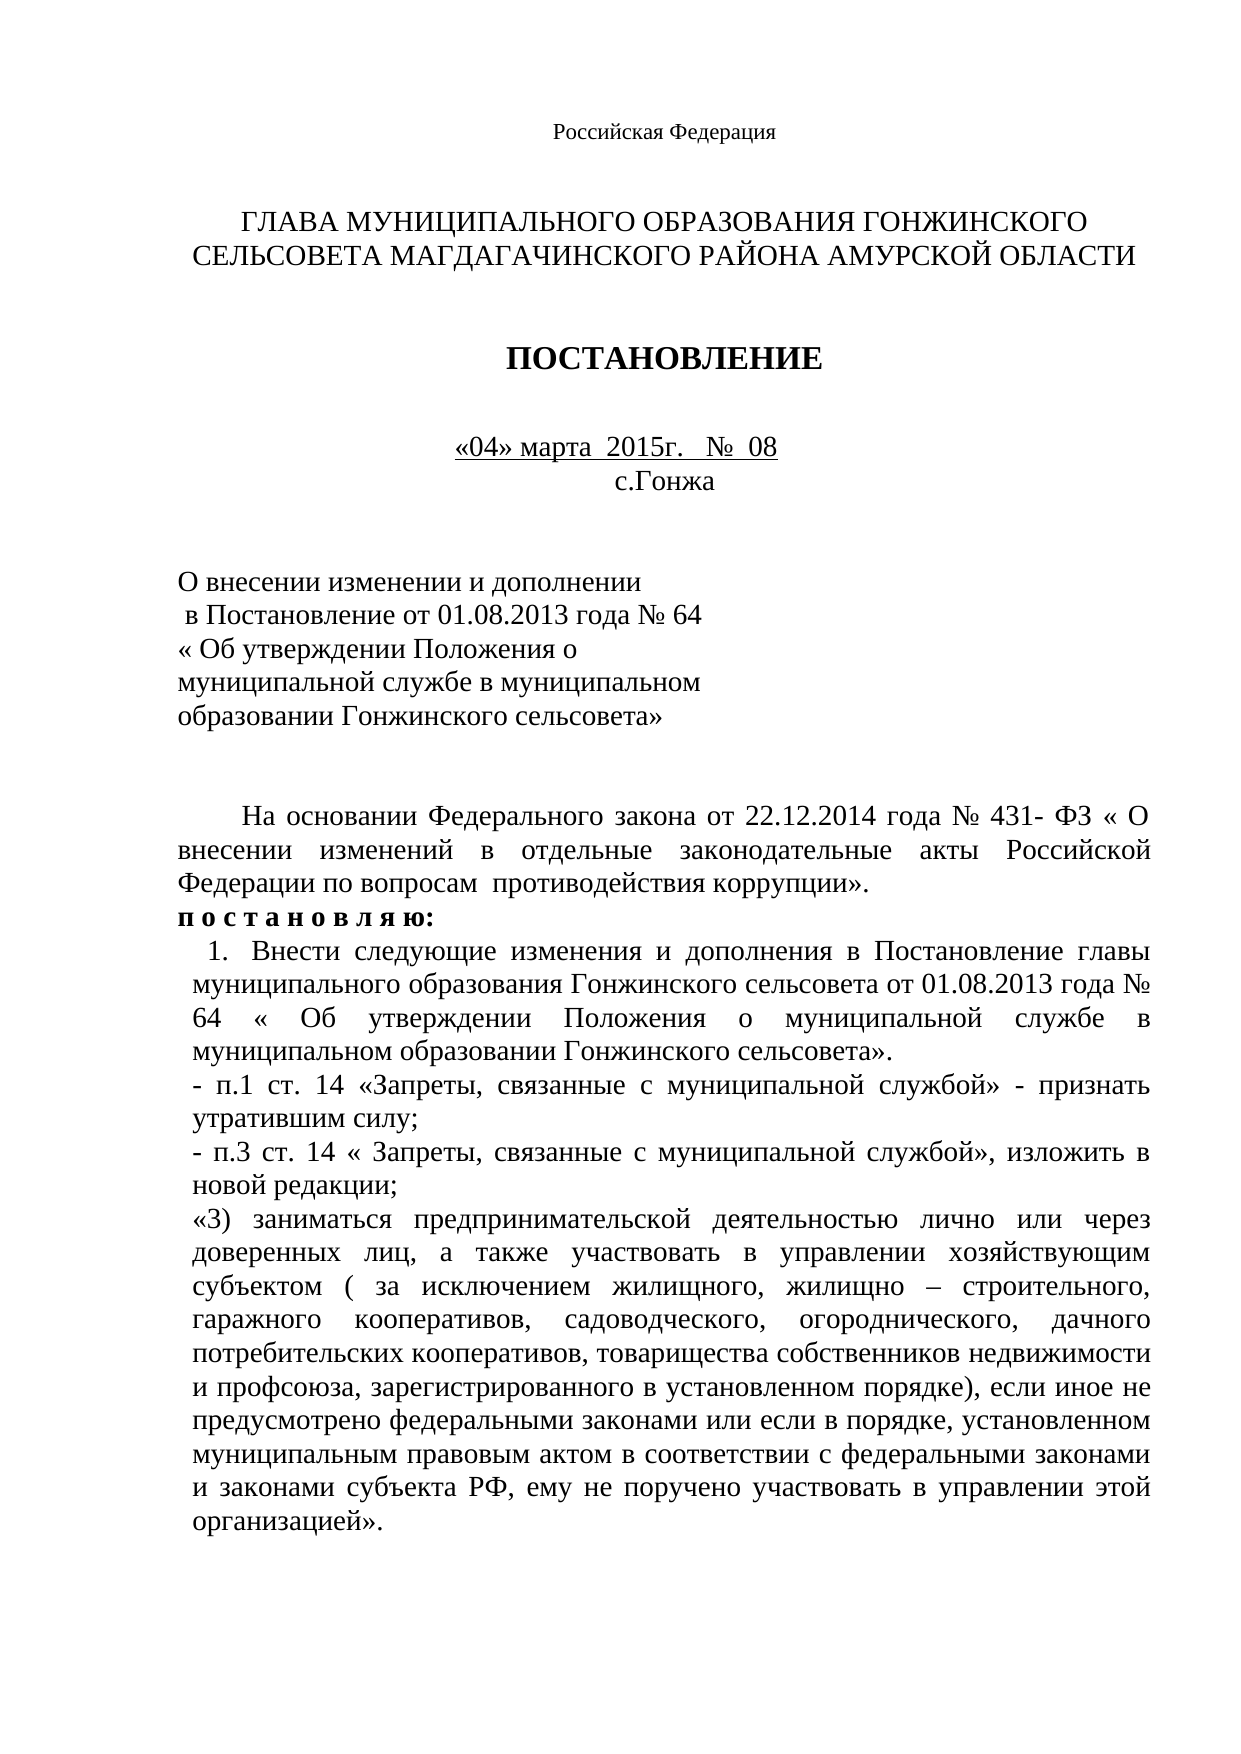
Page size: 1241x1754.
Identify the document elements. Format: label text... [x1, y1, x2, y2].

text Российская Федерация [177, 118, 1152, 144]
list Внести следующие изменения и дополнения в Постановление главы муниципального образования Гонжинского сельсовета от 01.08.2013 года № 64 « Об утверждении Положения о муниципальной службе в муниципальном образовании Гонжинского сельсовета». [192, 933, 1152, 1067]
text «04» марта 2015г. № 08 [177, 429, 1152, 463]
text ПОСТАНОВЛЕНИЕ [177, 338, 1152, 377]
text п о с т а н о в л я ю: [177, 899, 1152, 933]
text с.Гонжа [177, 463, 1152, 497]
text ГЛАВА МУНИЦИПАЛЬНОГО ОБРАЗОВАНИЯ ГОНЖИНСКОГО СЕЛЬСОВЕТА МАГДАГАЧИНСКОГО РАЙОНА АМУРСКОЙ ОБЛАСТИ [177, 204, 1152, 271]
text О внесении изменении и дополнении [177, 564, 1152, 597]
text муниципальной службе в муниципальном [177, 664, 1152, 698]
text в Постановление от 01.08.2013 года № 64 [177, 597, 1152, 631]
text образовании Гонжинского сельсовета» [177, 698, 1152, 731]
list - п.3 ст. 14 « Запреты, связанные с муниципальной службой», изложить в новой редакции; [192, 1134, 1152, 1201]
list - п.1 ст. 14 «Запреты, связанные с муниципальной службой» - признать утратившим силу; [192, 1067, 1152, 1134]
text На основании Федерального закона от 22.12.2014 года № 431- ФЗ « О внесении изменений в отдельные законодательные акты Российской Федерации по вопросам противодействия коррупции». [177, 798, 1152, 899]
text « Об утверждении Положения о [177, 631, 1152, 664]
list «3) заниматься предпринимательской деятельностью лично или через доверенных лиц, а также участвовать в управлении хозяйствующим субъектом ( за исключением жилищного, жилищно – строительного, гаражного кооперативов, садоводческого, огороднического, дачного потребительских кооперативов, товарищества собственников недвижимости и профсоюза, зарегистрированного в установленном порядке), если иное не предусмотрено федеральными законами или если в порядке, установленном муниципальным правовым актом в соответствии с федеральными законами и законами субъекта РФ, ему не поручено участвовать в управлении этой организацией». [192, 1201, 1152, 1536]
